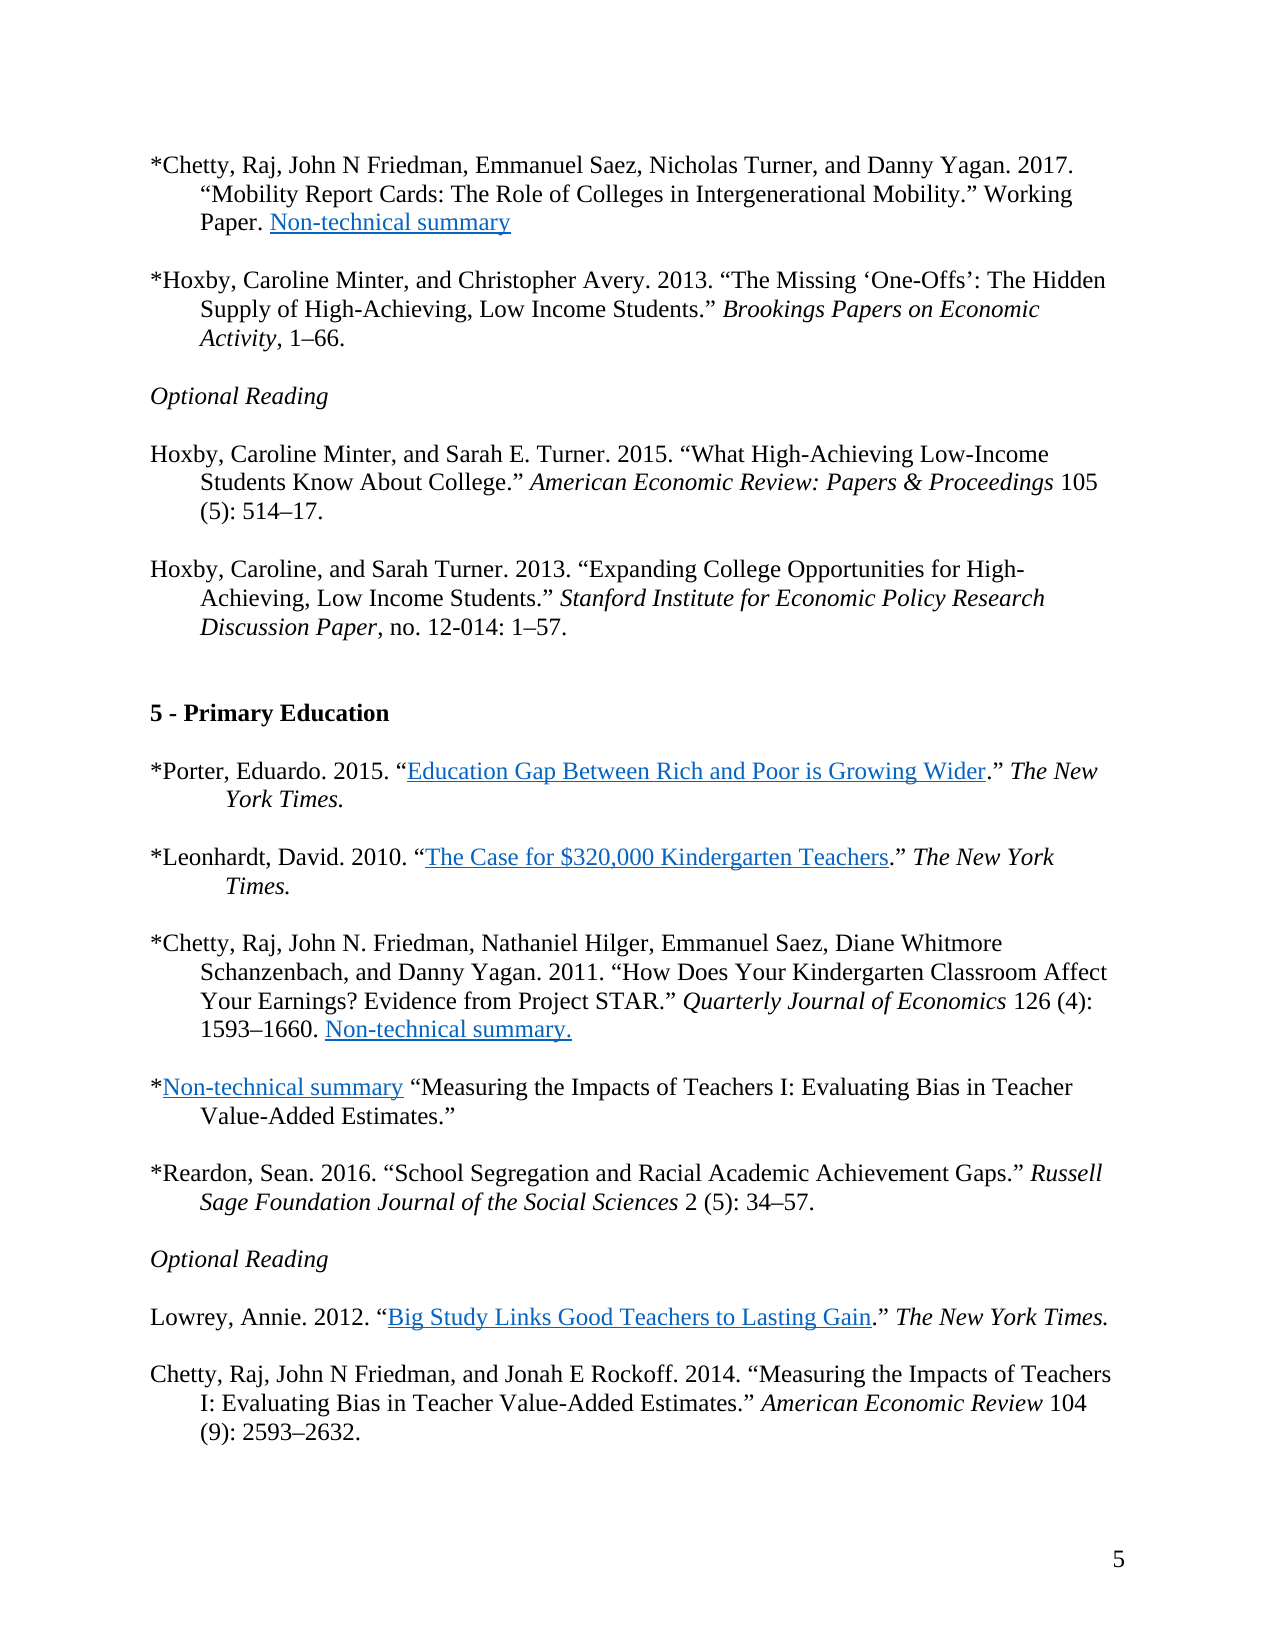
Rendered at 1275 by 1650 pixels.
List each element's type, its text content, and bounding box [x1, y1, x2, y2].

text Hoxby, Caroline Minter, and Sarah E. Turner. 2015. “What High-Achieving Low-Income Students Know About College.” American Economic Review: Papers & Proceedings 105 (5): 514–17. [150, 439, 1125, 525]
text 5 - Primary Education [150, 698, 1125, 727]
text Times. [150, 871, 1125, 899]
text *Porter, Eduardo. 2015. “Education Gap Between Rich and Poor is Growing Wider.” The New [150, 756, 1125, 784]
text Hoxby, Caroline, and Sarah Turner. 2013. “Expanding College Opportunities for High-Achieving, Low Income Students.” Stanford Institute for Economic Policy Research Discussion Paper, no. 12-014: 1–57. [150, 554, 1125, 640]
text *Chetty, Raj, John N. Friedman, Nathaniel Hilger, Emmanuel Saez, Diane Whitmore Schanzenbach, and Danny Yagan. 2011. “How Does Your Kindergarten Classroom Affect Your Earnings? Evidence from Project STAR.” Quarterly Journal of Economics 126 (4): 1593–1660. Non-technical summary. [150, 928, 1125, 1043]
text Optional Reading [150, 1244, 1125, 1273]
text York Times. [150, 784, 1125, 813]
text Chetty, Raj, John N Friedman, and Jonah E Rockoff. 2014. “Measuring the Impacts of Teachers I: Evaluating Bias in Teacher Value-Added Estimates.” American Economic Review 104 (9): 2593–2632. [150, 1359, 1125, 1446]
text *Leonhardt, David. 2010. “The Case for $320,000 Kindergarten Teachers.” The New York [150, 842, 1125, 871]
text Lowrey, Annie. 2012. “Big Study Links Good Teachers to Lasting Gain.” The New York Times. [150, 1302, 1125, 1331]
text *Non-technical summary “Measuring the Impacts of Teachers I: Evaluating Bias in Teacher Value-Added Estimates.” [150, 1072, 1125, 1129]
text Optional Reading [150, 381, 1125, 409]
text *Reardon, Sean. 2016. “School Segregation and Racial Academic Achievement Gaps.” Russell Sage Foundation Journal of the Social Sciences 2 (5): 34–57. [150, 1158, 1125, 1216]
text *Hoxby, Caroline Minter, and Christopher Avery. 2013. “The Missing ‘One-Offs’: The Hidden Supply of High-Achieving, Low Income Students.” Brookings Papers on Economic Activity, 1–66. [150, 265, 1125, 352]
text *Chetty, Raj, John N Friedman, Emmanuel Saez, Nicholas Turner, and Danny Yagan. 2017. “Mobility Report Cards: The Role of Colleges in Intergenerational Mobility.” Working Paper. Non-technical summary [150, 150, 1125, 236]
